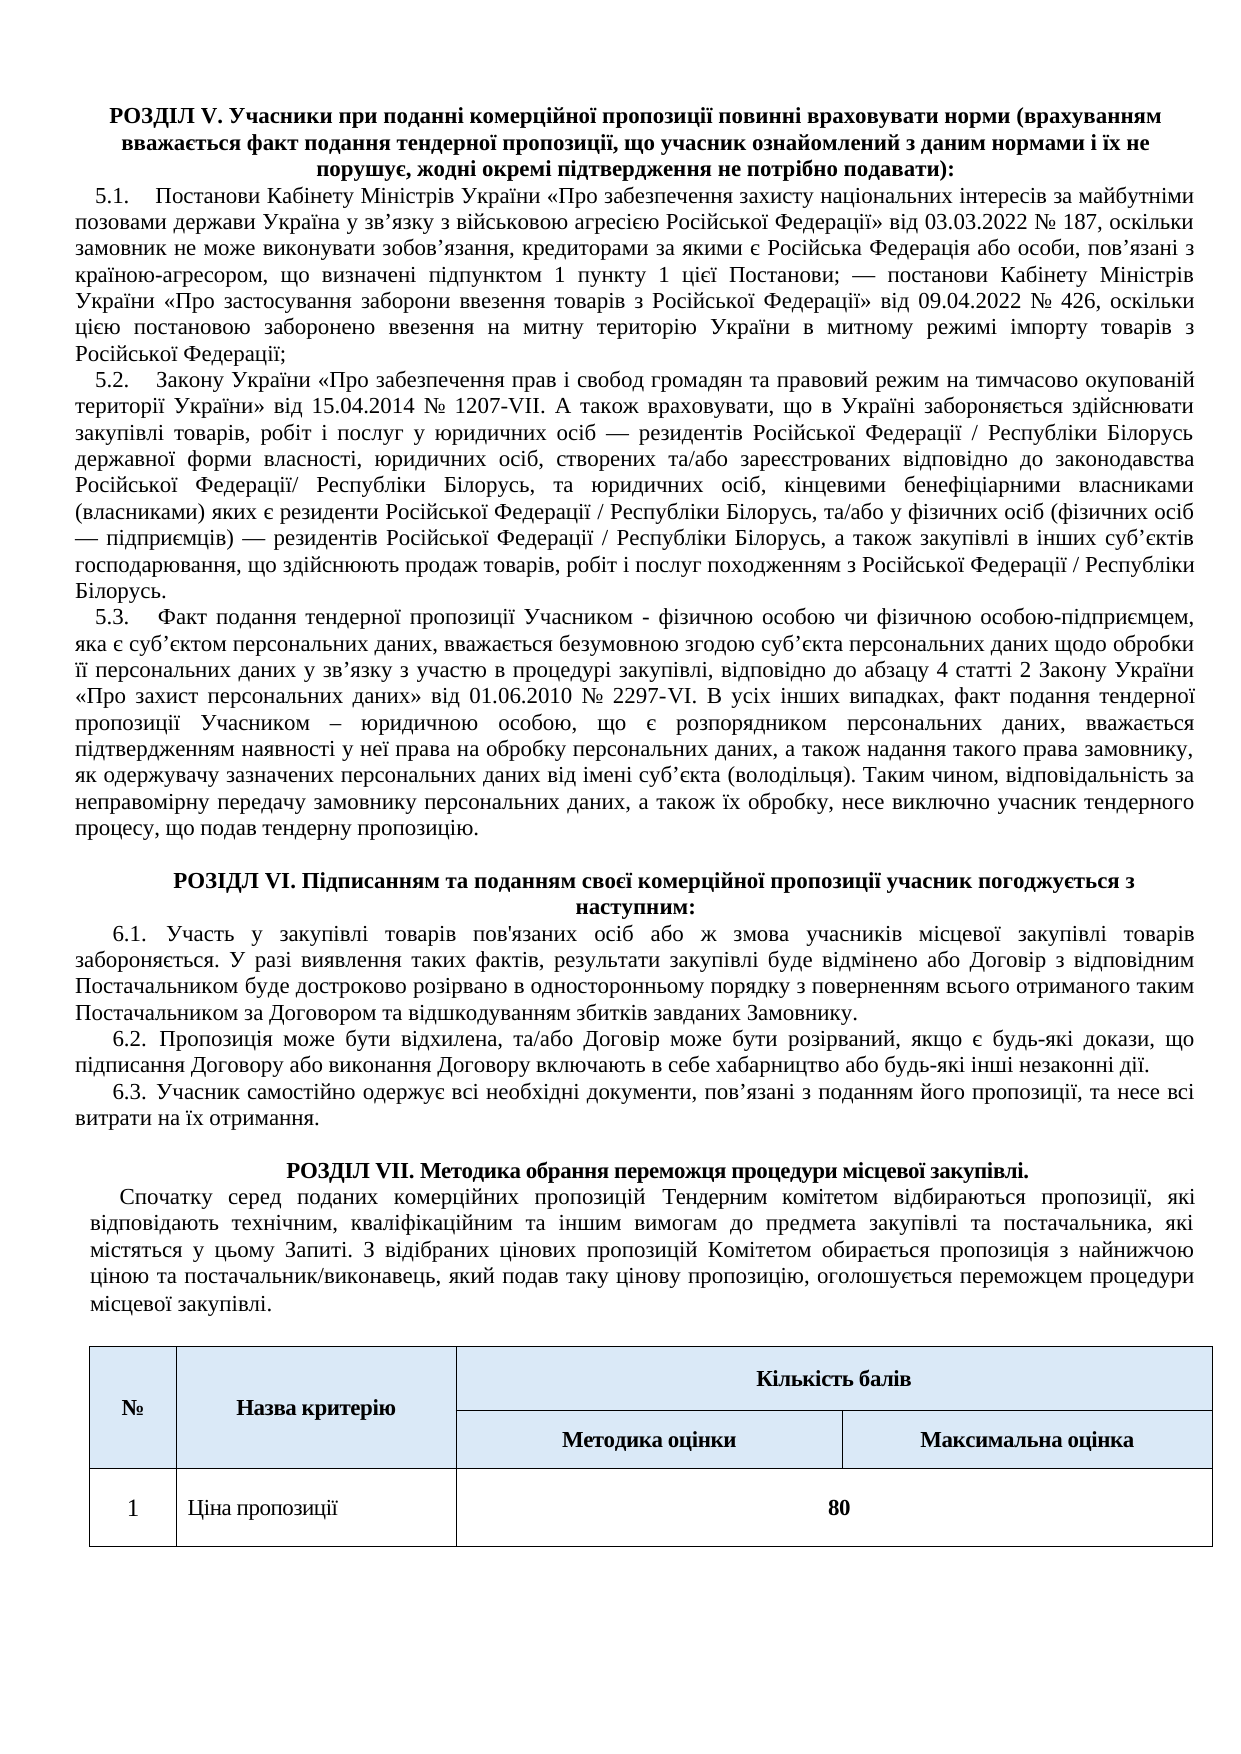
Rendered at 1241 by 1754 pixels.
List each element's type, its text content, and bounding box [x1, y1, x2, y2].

table_header Назва критерію [177, 1347, 456, 1468]
list Учасник самостійно одержує всі необхідні документи, пов’язані з поданням його пропозиції, та несе всі витрати на їх отримання. [75, 1078, 1196, 1130]
list Факт подання тендерної пропозиції Учасником - фізичною особою чи фізичною особою-підприємцем, яка є суб’єктом персональних даних, вважається безумовною згодою суб’єкта персональних даних щодо обробки її персональних даних у зв’язку з участю в процедурі закупівлі, відповідно до абзацу 4 статті 2 Закону України «Про захист персональних даних» від 01.06.2010 № 2297-VI. В усіх інших випадках, факт подання тендерної пропозиції Учасником – юридичною особою, що є розпорядником персональних даних, вважається підтвердженням наявності у неї права на обробку персональних даних, а також надання такого права замовнику, як одержувачу зазначених персональних даних від імені суб’єкта (володільця). Таким чином, відповідальність за неправомірну передачу замовнику персональних даних, а також їх обробку, несе виключно учасник тендерного процесу, що подав тендерну пропозицію. [75, 603, 1196, 841]
list Пропозиція може бути відхилена, та/або Договір може бути розірваний, якщо є будь-які докази, що підписання Договору або виконання Договору включають в себе хабарництво або будь-які інші незаконні дії. [75, 1025, 1196, 1078]
table_header Кількість балів [457, 1347, 1212, 1410]
table_cell 1 [90, 1469, 176, 1546]
list Закону України «Про забезпечення прав і свобод громадян та правовий режим на тимчасово окупованій території України» від 15.04.2014 № 1207-VII. А також враховувати, що в Україні забороняється здійснювати закупівлі товарів, робіт і послуг у юридичних осіб — резидентів Російської Федерації / Республіки Білорусь державної форми власності, юридичних осіб, створених та/або зареєстрованих відповідно до законодавства Російської Федерації/ Республіки Білорусь, та юридичних осіб, кінцевими бенефіціарними власниками (власниками) яких є резиденти Російської Федерації / Республіки Білорусь, та/або у фізичних осіб (фізичних осіб — підприємців) — резидентів Російської Федерації / Республіки Білорусь, а також закупівлі в інших суб’єктів господарювання, що здійснюють продаж товарів, робіт і послуг походженням з Російської Федерації / Республіки Білорусь. [75, 366, 1196, 603]
table_header № [90, 1347, 176, 1468]
table_cell 80 [457, 1469, 1212, 1546]
table_cell Максимальна оцінка [843, 1411, 1212, 1468]
list Участь у закупівлі товарів пов'язаних осіб або ж змова учасників місцевої закупівлі товарів забороняється. У разі виявлення таких фактів, результати закупівлі буде відмінено або Договір з відповідним Постачальником буде достроково розірвано в односторонньому порядку з поверненням всього отриманого таким Постачальником за Договором та відшкодуванням збитків завданих Замовнику. [75, 919, 1196, 1025]
text РОЗДІЛ V. Учасники при поданні комерційної пропозиції повинні враховувати норми (врахуванням вважається факт подання тендерної пропозиції, що учасник ознайомлений з даним нормами і їх не порушує, жодні окремі підтвердження не потрібно подавати): [75, 103, 1196, 182]
table_cell Методика оцінки [457, 1411, 842, 1468]
text Спочатку серед поданих комерційних пропозицій Тендерним комітетом відбираються пропозиції, які відповідають технічним, кваліфікаційним та іншим вимогам до предмета закупівлі та постачальника, які містяться у цьому Запиті. З відібраних цінових пропозицій Комітетом обирається пропозиція з найнижчою ціною та постачальник/виконавець, який подав таку цінову пропозицію, оголошується переможцем процедури місцевої закупівлі. [90, 1183, 1196, 1317]
list Постанови Кабінету Міністрів України «Про забезпечення захисту національних інтересів за майбутніми позовами держави Україна у зв’язку з військовою агресією Російської Федерації» від 03.03.2022 № 187, оскільки замовник не може виконувати зобов’язання, кредиторами за якими є Російська Федерація або особи, пов’язані з країною-агресором, що визначені підпунктом 1 пункту 1 цієї Постанови; — постанови Кабінету Міністрів України «Про застосування заборони ввезення товарів з Російської Федерації» від 09.04.2022 № 426, оскільки цією постановою заборонено ввезення на митну територію України в митному режимі імпорту товарів з Російської Федерації; [75, 182, 1196, 366]
text РОЗДІЛ VII. Методика обрання переможця процедури місцевої закупівлі. [90, 1157, 1196, 1183]
table_cell Ціна пропозиції [177, 1469, 456, 1546]
text РОЗІДЛ VI. Підписанням та поданням своєї комерційної пропозиції учасник погоджується з наступним: [75, 867, 1196, 919]
